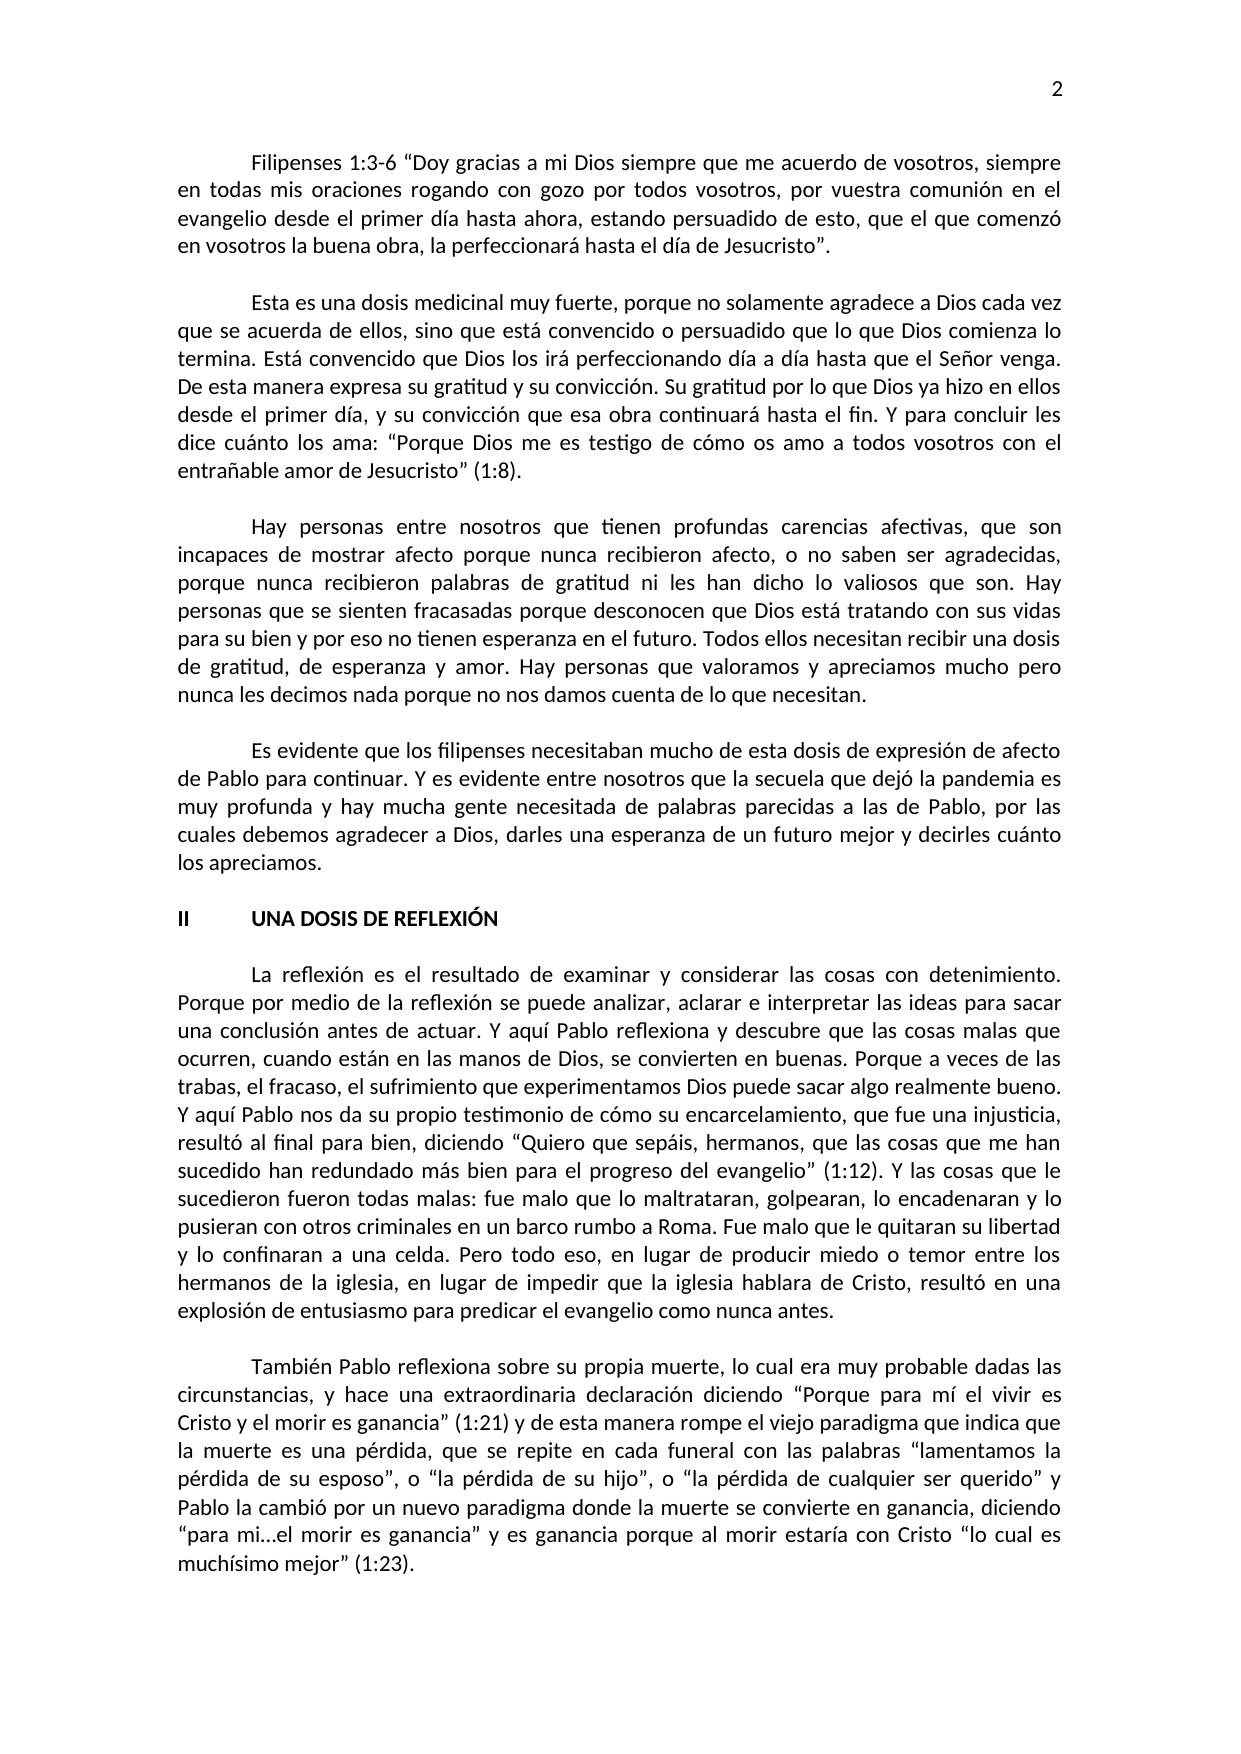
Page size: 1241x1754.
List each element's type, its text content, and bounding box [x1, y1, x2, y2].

text Filipenses 1:3-6 “Doy gracias a mi Dios siempre que me acuerdo de vosotros, siempre en todas mis oraciones rogando con gozo por todos vosotros, por vuestra comunión en el evangelio desde el primer día hasta ahora, estando persuadido de esto, que el que comenzó en vosotros la buena obra, la perfeccionará hasta el día de Jesucristo”. [177, 148, 1063, 260]
text Es evidente que los filipenses necesitaban mucho de esta dosis de expresión de afecto de Pablo para continuar. Y es evidente entre nosotros que la secuela que dejó la pandemia es muy profunda y hay mucha gente necesitada de palabras parecidas a las de Pablo, por las cuales debemos agradecer a Dios, darles una esperanza de un futuro mejor y decirles cuánto los apreciamos. [177, 736, 1063, 876]
text II UNA DOSIS DE REFLEXIÓN [177, 904, 1063, 932]
text Esta es una dosis medicinal muy fuerte, porque no solamente agradece a Dios cada vez que se acuerda de ellos, sino que está convencido o persuadido que lo que Dios comienza lo termina. Está convencido que Dios los irá perfeccionando día a día hasta que el Señor venga. De esta manera expresa su gratitud y su convicción. Su gratitud por lo que Dios ya hizo en ellos desde el primer día, y su convicción que esa obra continuará hasta el fin. Y para concluir les dice cuánto los ama: “Porque Dios me es testigo de cómo os amo a todos vosotros con el entrañable amor de Jesucristo” (1:8). [177, 288, 1063, 484]
text La reflexión es el resultado de examinar y considerar las cosas con detenimiento. Porque por medio de la reflexión se puede analizar, aclarar e interpretar las ideas para sacar una conclusión antes de actuar. Y aquí Pablo reflexiona y descubre que las cosas malas que ocurren, cuando están en las manos de Dios, se convierten en buenas. Porque a veces de las trabas, el fracaso, el sufrimiento que experimentamos Dios puede sacar algo realmente bueno. Y aquí Pablo nos da su propio testimonio de cómo su encarcelamiento, que fue una injusticia, resultó al final para bien, diciendo “Quiero que sepáis, hermanos, que las cosas que me han sucedido han redundado más bien para el progreso del evangelio” (1:12). Y las cosas que le sucedieron fueron todas malas: fue malo que lo maltrataran, golpearan, lo encadenaran y lo pusieran con otros criminales en un barco rumbo a Roma. Fue malo que le quitaran su libertad y lo confinaran a una celda. Pero todo eso, en lugar de producir miedo o temor entre los hermanos de la iglesia, en lugar de impedir que la iglesia hablara de Cristo, resultó en una explosión de entusiasmo para predicar el evangelio como nunca antes. [177, 960, 1063, 1324]
text Hay personas entre nosotros que tienen profundas carencias afectivas, que son incapaces de mostrar afecto porque nunca recibieron afecto, o no saben ser agradecidas, porque nunca recibieron palabras de gratitud ni les han dicho lo valiosos que son. Hay personas que se sienten fracasadas porque desconocen que Dios está tratando con sus vidas para su bien y por eso no tienen esperanza en el futuro. Todos ellos necesitan recibir una dosis de gratitud, de esperanza y amor. Hay personas que valoramos y apreciamos mucho pero nunca les decimos nada porque no nos damos cuenta de lo que necesitan. [177, 512, 1063, 708]
text También Pablo reflexiona sobre su propia muerte, lo cual era muy probable dadas las circunstancias, y hace una extraordinaria declaración diciendo “Porque para mí el vivir es Cristo y el morir es ganancia” (1:21) y de esta manera rompe el viejo paradigma que indica que la muerte es una pérdida, que se repite en cada funeral con las palabras “lamentamos la pérdida de su esposo”, o “la pérdida de su hijo”, o “la pérdida de cualquier ser querido” y Pablo la cambió por un nuevo paradigma donde la muerte se convierte en ganancia, diciendo “para mi…el morir es ganancia” y es ganancia porque al morir estaría con Cristo “lo cual es muchísimo mejor” (1:23). [177, 1352, 1063, 1577]
